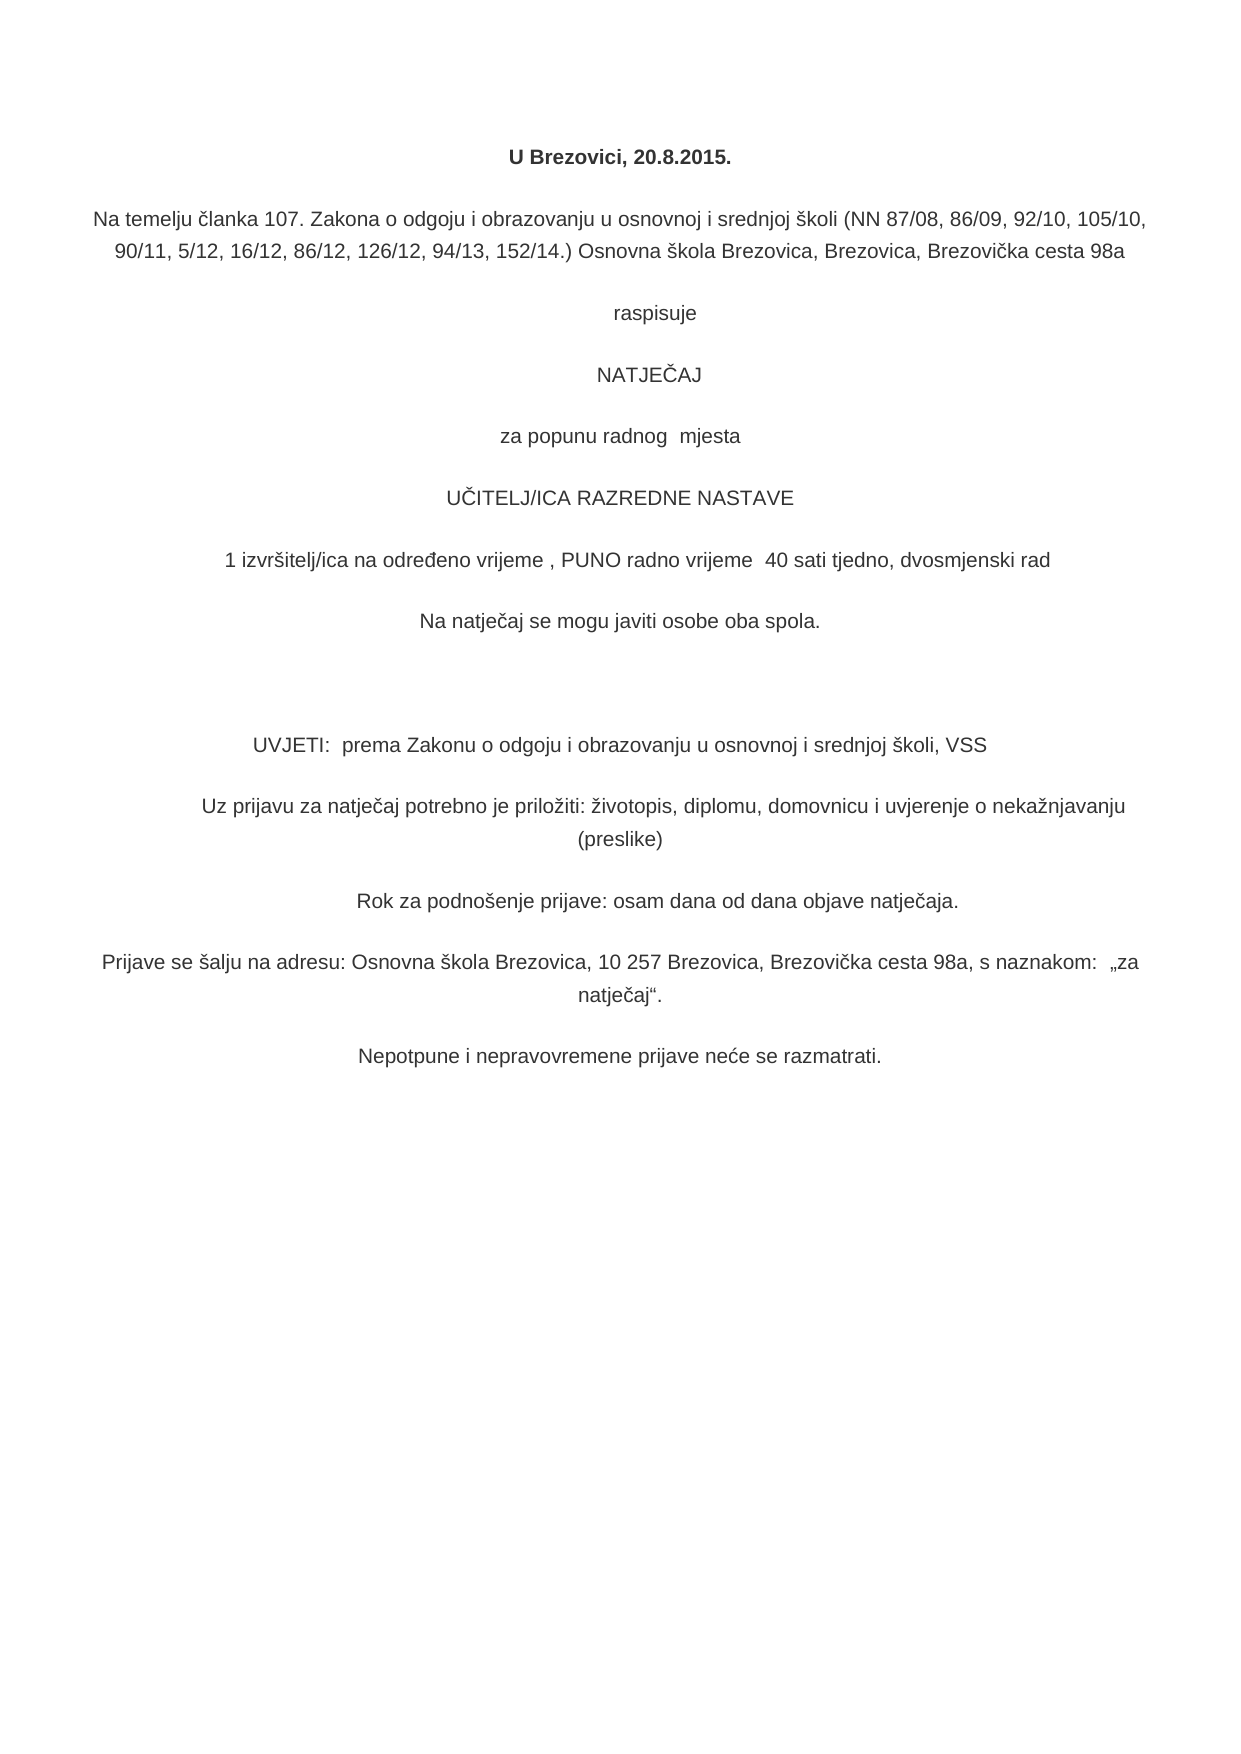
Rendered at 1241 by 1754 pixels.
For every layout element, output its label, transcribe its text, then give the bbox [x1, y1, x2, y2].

text za popunu radnog mjesta [75, 416, 1165, 448]
text UČITELJ/ICA RAZREDNE NASTAVE [75, 477, 1165, 510]
text U Brezovici, 20.8.2015. [75, 137, 1165, 169]
text Prijave se šalju na adresu: Osnovna škola Brezovica, 10 257 Brezovica, Brezovička cesta 98a, s naznakom: „za natječaj“. [75, 942, 1165, 1007]
text raspisuje [75, 292, 1165, 325]
text NATJEČAJ [75, 354, 1165, 387]
text Rok za podnošenje prijave: osam dana od dana objave natječaja. [75, 880, 1165, 912]
text Nepotpune i nepravovremene prijave neće se razmatrati. [75, 1036, 1165, 1068]
text UVJETI: prema Zakonu o odgoju i obrazovanju u osnovnoj i srednjoj školi, VSS [75, 724, 1165, 757]
text Na natječaj se mogu javiti osobe oba spola. [75, 601, 1165, 633]
text Na temelju članka 107. Zakona o odgoju i obrazovanju u osnovnoj i srednjoj školi (NN 87/08, 86/09, 92/10, 105/10, 90/11, 5/12, 16/12, 86/12, 126/12, 94/13, 152/14.) Osnovna škola Brezovica, Brezovica, Brezovička cesta 98a [75, 198, 1165, 263]
text 1 izvršitelj/ica na određeno vrijeme , PUNO radno vrijeme 40 sati tjedno, dvosmjenski rad [75, 539, 1165, 572]
text Uz prijavu za natječaj potrebno je priložiti: životopis, diplomu, domovnicu i uvjerenje o nekažnjavanju (preslike) [75, 786, 1165, 851]
